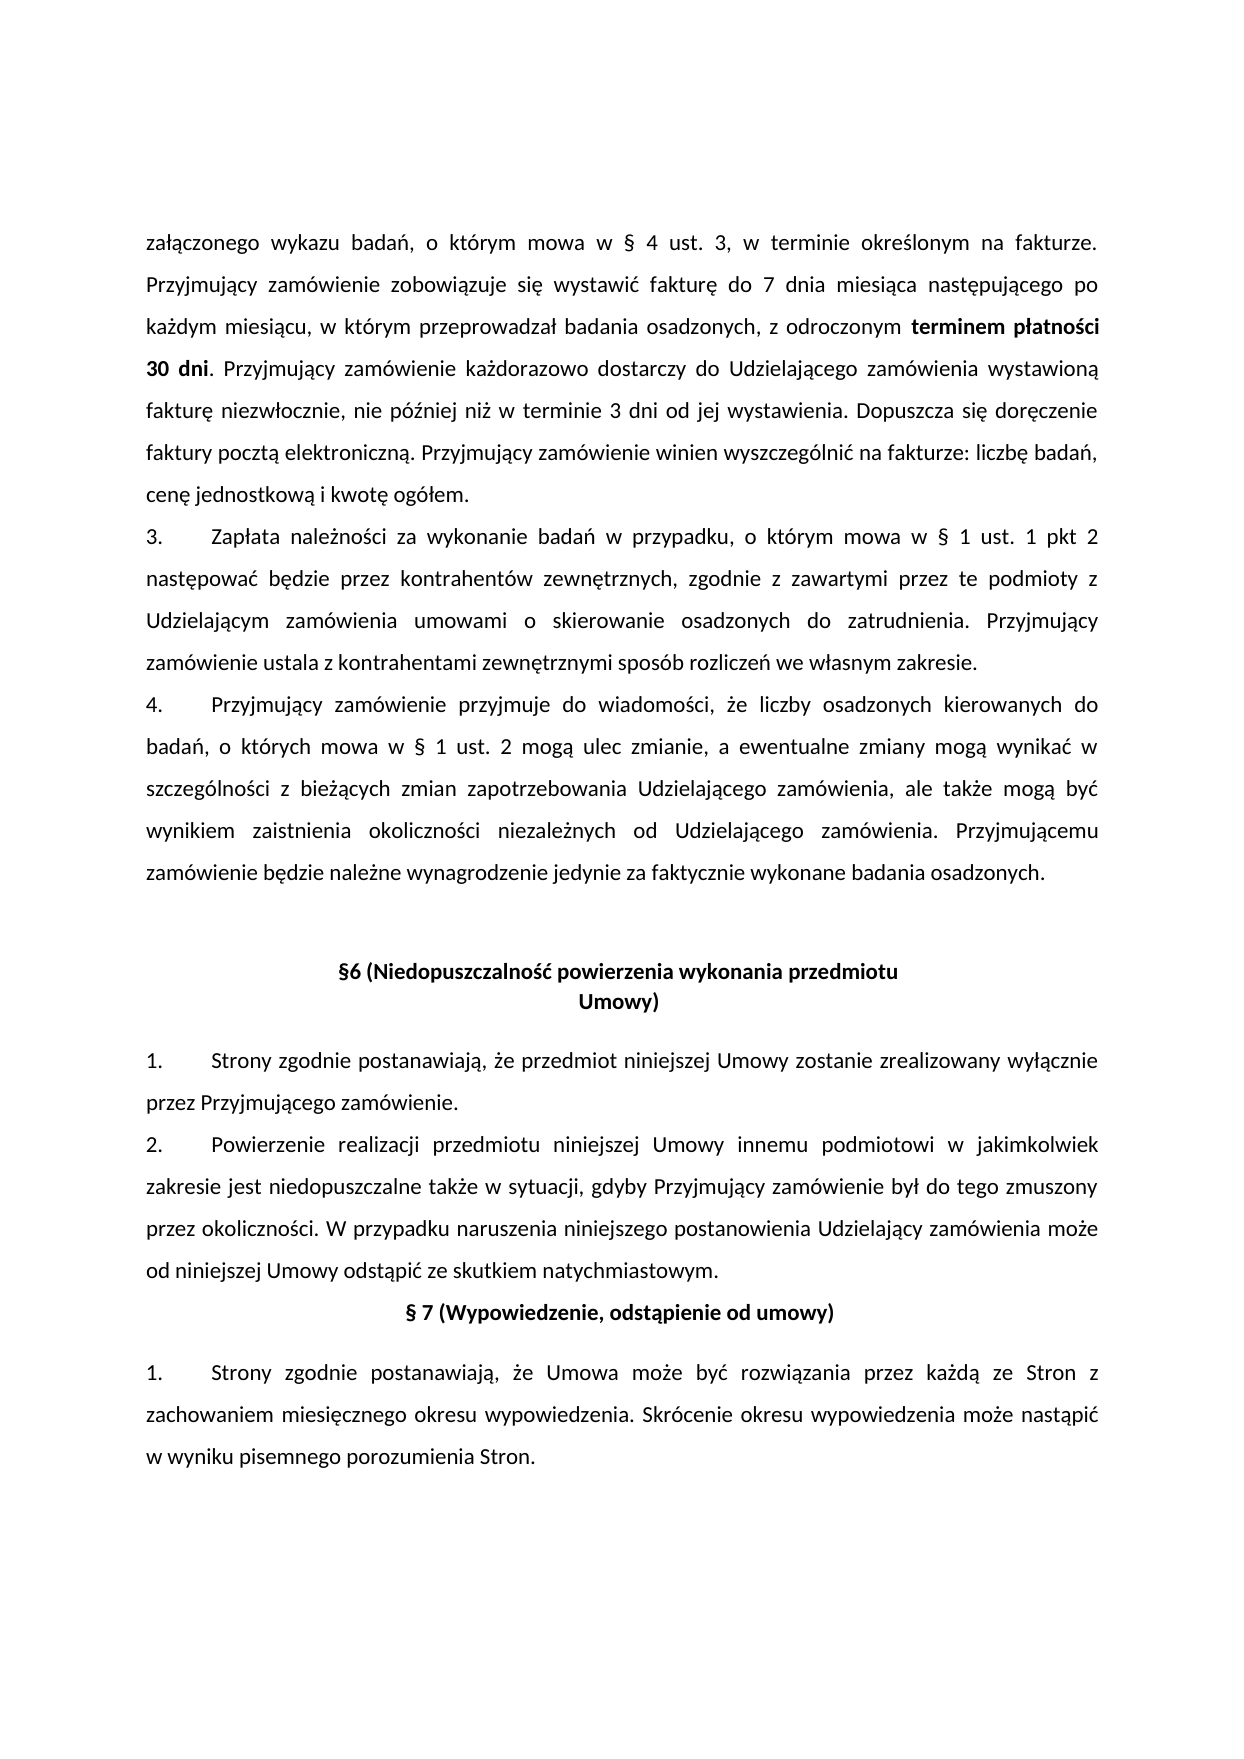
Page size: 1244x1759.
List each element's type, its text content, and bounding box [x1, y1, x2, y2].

list Strony zgodnie postanawiają, że przedmiot niniejszej Umowy zostanie zrealizowany wyłącznie przez Przyjmującego zamówienie. [146, 1046, 1100, 1116]
list Zapłata należności za wykonanie badań w przypadku, o którym mowa w § 1 ust. 1 pkt 2 następować będzie przez kontrahentów zewnętrznych, zgodnie z zawartymi przez te podmioty z Udzielającym zamówienia umowami o skierowanie osadzonych do zatrudnienia. Przyjmujący zamówienie ustala z kontrahentami zewnętrznymi sposób rozliczeń we własnym zakresie. [146, 522, 1100, 676]
text § 7 (Wypowiedzenie, odstąpienie od umowy) [316, 1298, 924, 1326]
text §6 (Niedopuszczalność powierzenia wykonania przedmiotu Umowy) [316, 957, 921, 1015]
list Powierzenie realizacji przedmiotu niniejszej Umowy innemu podmiotowi w jakimkolwiek zakresie jest niedopuszczalne także w sytuacji, gdyby Przyjmujący zamówienie był do tego zmuszony przez okoliczności. W przypadku naruszenia niniejszego postanowienia Udzielający zamówienia może od niniejszej Umowy odstąpić ze skutkiem natychmiastowym. [146, 1130, 1100, 1284]
list Strony zgodnie postanawiają, że Umowa może być rozwiązania przez każdą ze Stron z zachowaniem miesięcznego okresu wypowiedzenia. Skrócenie okresu wypowiedzenia może nastąpić w wyniku pisemnego porozumienia Stron. [146, 1358, 1100, 1470]
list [146, 228, 1100, 508]
list Przyjmujący zamówienie przyjmuje do wiadomości, że liczby osadzonych kierowanych do badań, o których mowa w § 1 ust. 2 mogą ulec zmianie, a ewentualne zmiany mogą wynikać w szczególności z bieżących zmian zapotrzebowania Udzielającego zamówienia, ale także mogą być wynikiem zaistnienia okoliczności niezależnych od Udzielającego zamówienia. Przyjmującemu zamówienie będzie należne wynagrodzenie jedynie za faktycznie wykonane badania osadzonych. [146, 690, 1100, 886]
